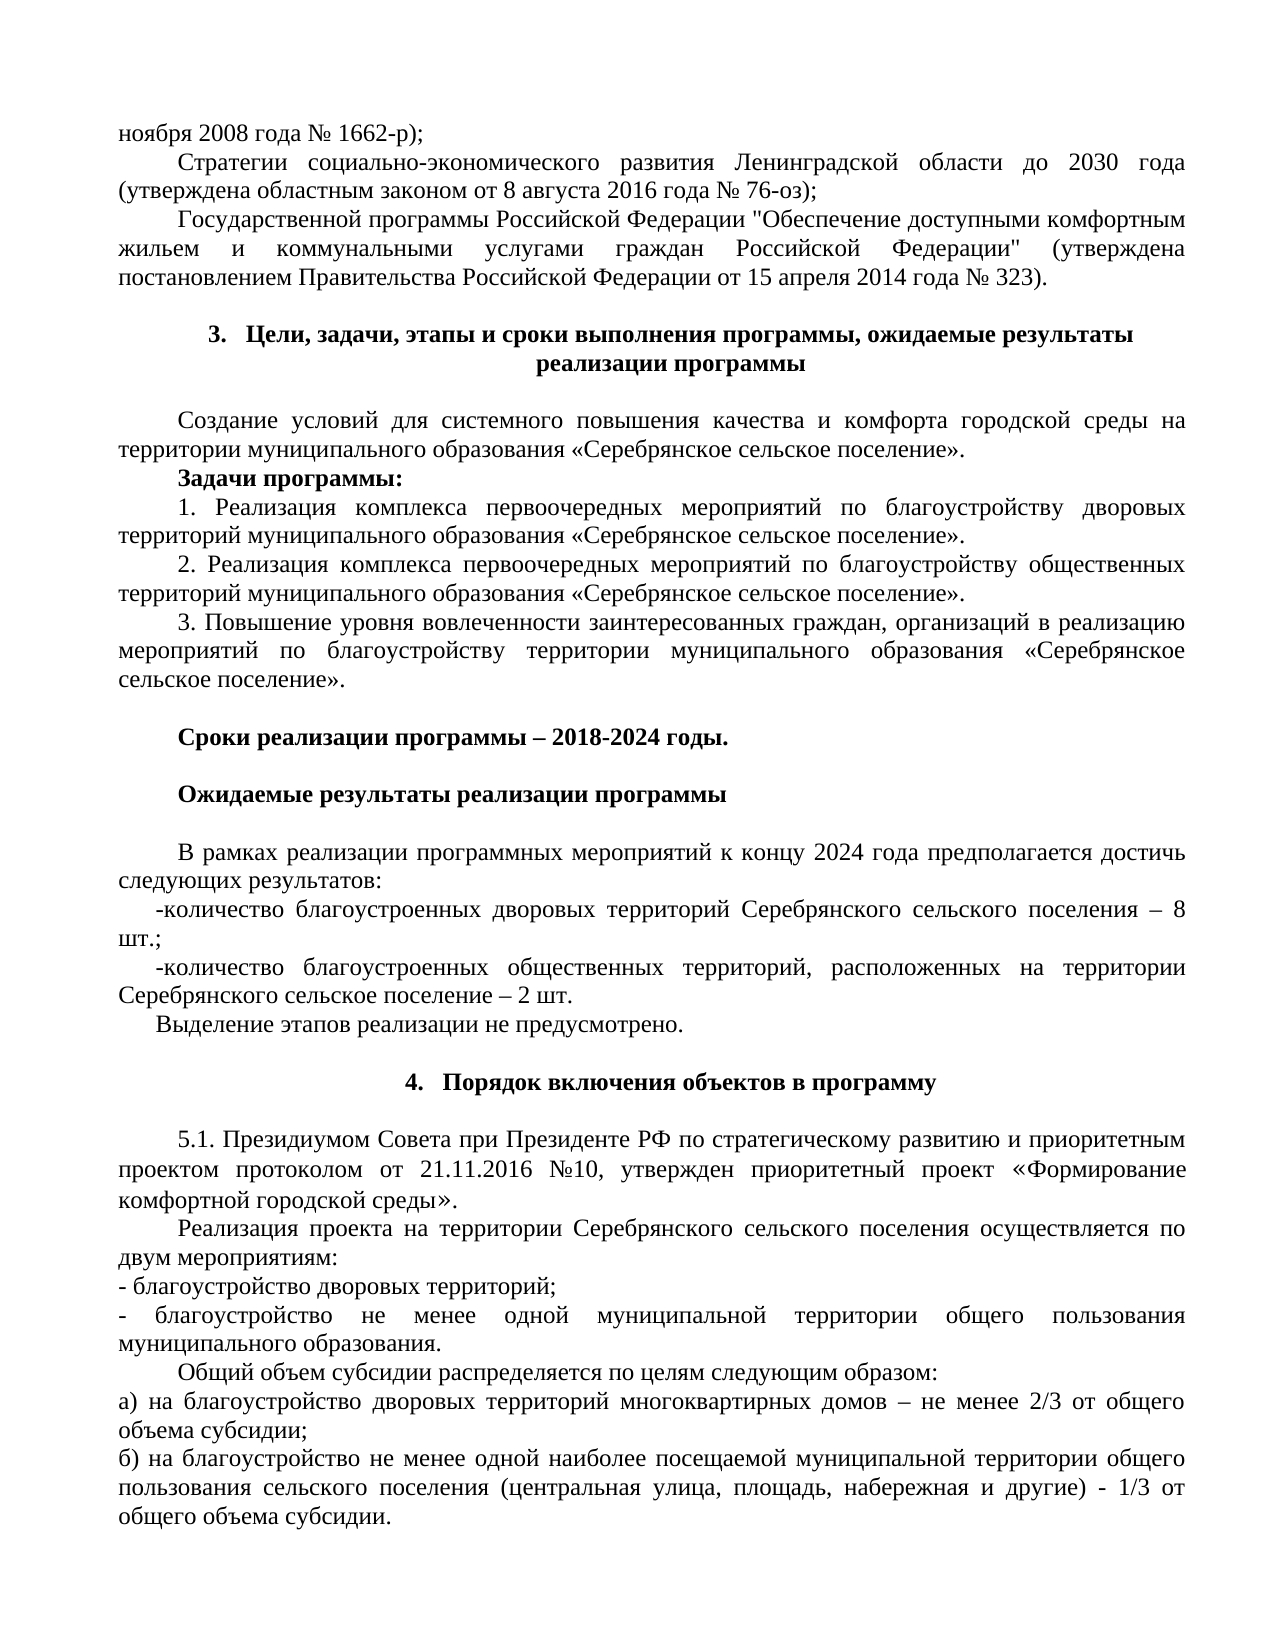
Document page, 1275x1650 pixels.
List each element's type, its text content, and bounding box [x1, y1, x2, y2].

text Выделение этапов реализации не предусмотрено. [118, 1009, 1186, 1038]
text а) на благоустройство дворовых территорий многоквартирных домов – не менее 2/3 от общего объема субсидии; [118, 1386, 1186, 1443]
text 2. Реализация комплекса первоочередных мероприятий по благоустройству общественных территорий муниципального образования «Серебрянское сельское поселение». [118, 549, 1186, 607]
text Создание условий для системного повышения качества и комфорта городской среды на территории муниципального образования «Серебрянское сельское поселение». [118, 406, 1186, 463]
text Задачи программы: [118, 463, 1186, 492]
text Государственной программы Российской Федерации "Обеспечение доступными комфортным жильем и коммунальными услугами граждан Российской Федерации" (утверждена постановлением Правительства Российской Федерации от 15 апреля 2014 года № 323). [118, 204, 1186, 291]
text Стратегии социально-экономического развития Ленинградской области до 2030 года (утверждена областным законом от 8 августа 2016 года № 76-оз); [118, 147, 1186, 204]
text Ожидаемые результаты реализации программы [118, 779, 1186, 808]
list Порядок включения объектов в программу [155, 1067, 1186, 1096]
text 5.1. Президиумом Совета при Президенте РФ по стратегическому развитию и приоритетным проектом протоколом от 21.11.2016 №10, утвержден приоритетный проект «Формирование комфортной городской среды». [118, 1124, 1186, 1213]
list Цели, задачи, этапы и сроки выполнения программы, ожидаемые результаты реализации программы [155, 319, 1186, 377]
text б) на благоустройство не менее одной наиболее посещаемой муниципальной территории общего пользования сельского поселения (центральная улица, площадь, набережная и другие) - 1/3 от общего объема субсидии. [118, 1443, 1186, 1530]
text -количество благоустроенных общественных территорий, расположенных на территории Серебрянского сельское поселение – 2 шт. [118, 952, 1186, 1009]
text Реализация проекта на территории Серебрянского сельского поселения осуществляется по двум мероприятиям: [118, 1213, 1186, 1271]
text -количество благоустроенных дворовых территорий Серебрянского сельского поселения – 8 шт.; [118, 894, 1186, 952]
text 3. Повышение уровня вовлеченности заинтересованных граждан, организаций в реализацию мероприятий по благоустройству территории муниципального образования «Серебрянское сельское поселение». [118, 607, 1186, 693]
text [118, 118, 1186, 147]
text - благоустройство не менее одной муниципальной территории общего пользования муниципального образования. [118, 1300, 1186, 1357]
text Сроки реализации программы – 2018-2024 годы. [118, 722, 1186, 751]
text - благоустройство дворовых территорий; [118, 1271, 1186, 1300]
text Общий объем субсидии распределяется по целям следующим образом: [118, 1357, 1186, 1386]
text В рамках реализации программных мероприятий к концу 2024 года предполагается достичь следующих результатов: [118, 837, 1186, 894]
text 1. Реализация комплекса первоочередных мероприятий по благоустройству дворовых территорий муниципального образования «Серебрянское сельское поселение». [118, 492, 1186, 549]
